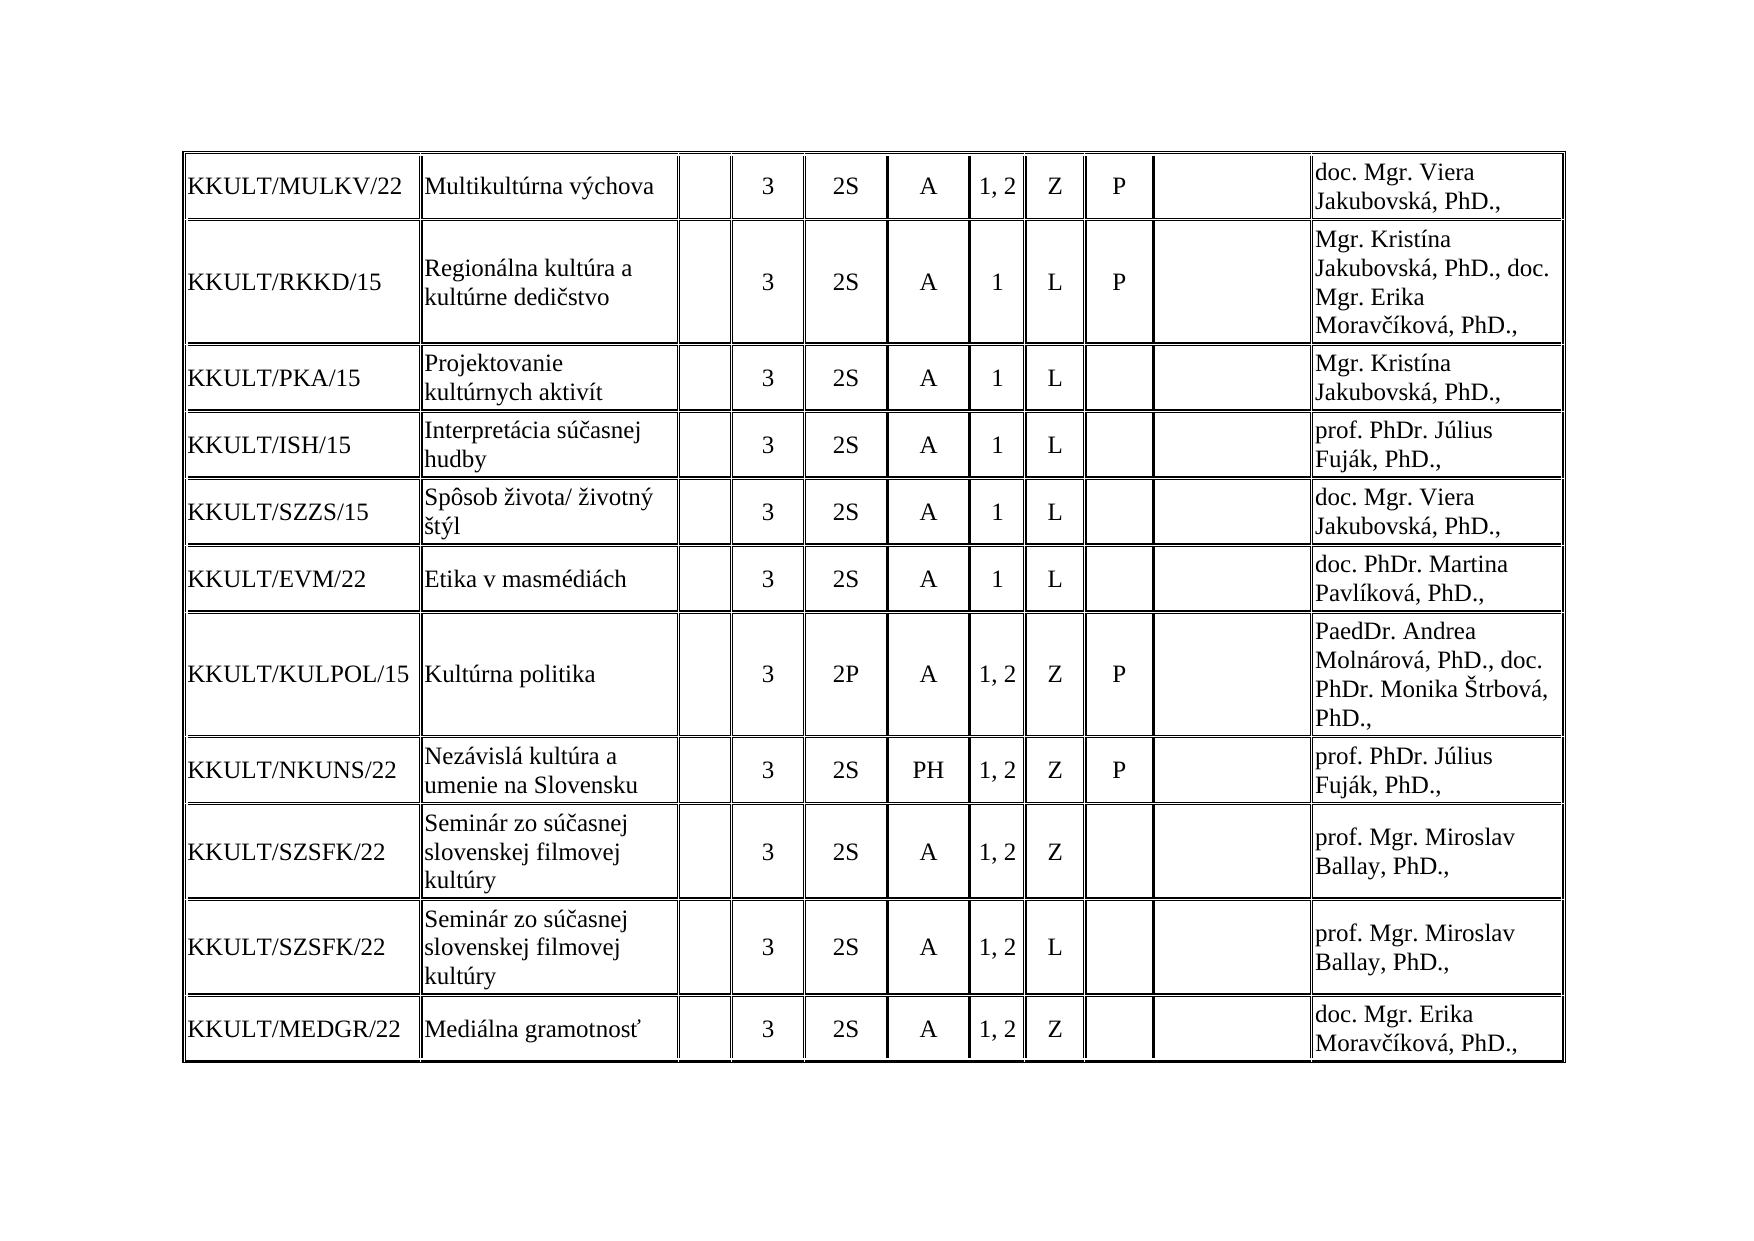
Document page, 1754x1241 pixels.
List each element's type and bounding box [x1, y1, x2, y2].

table_cell [145, 148, 1603, 1066]
